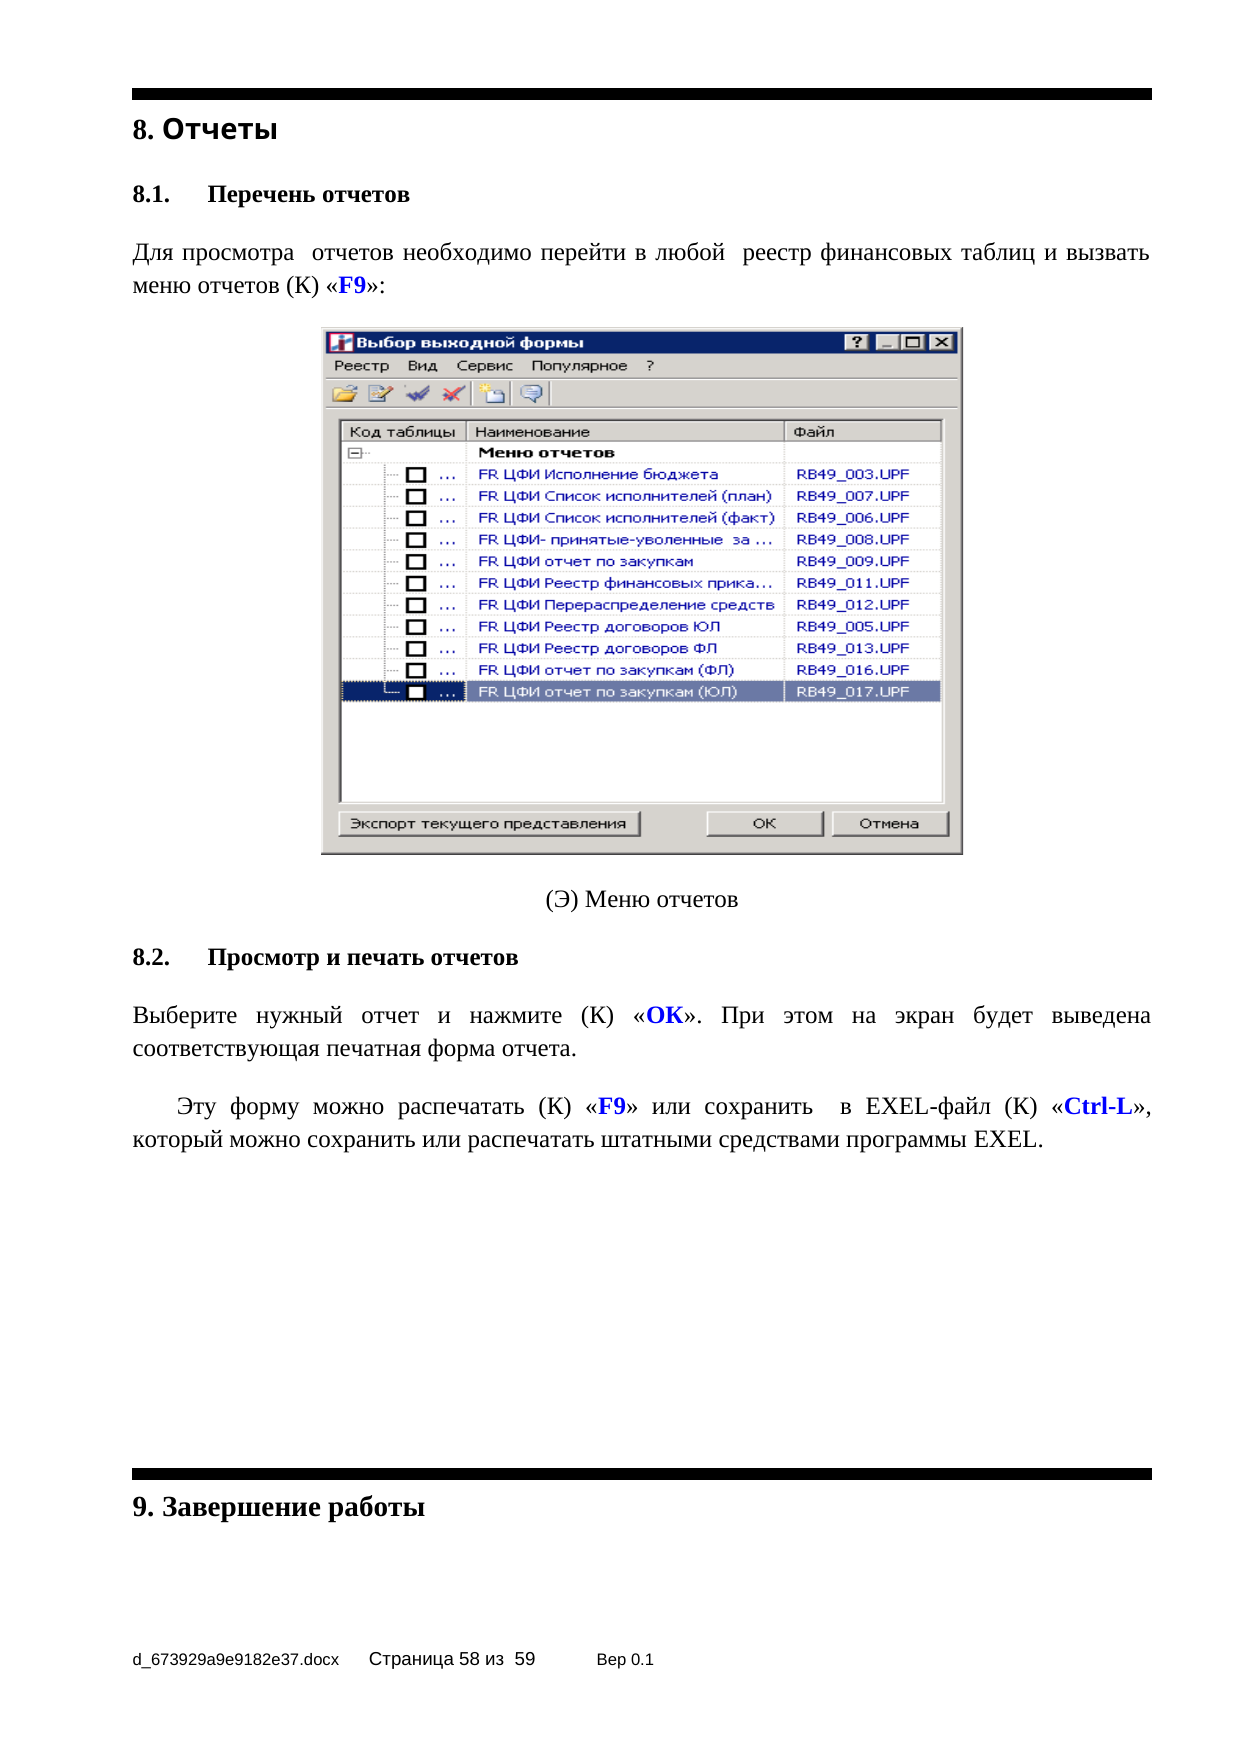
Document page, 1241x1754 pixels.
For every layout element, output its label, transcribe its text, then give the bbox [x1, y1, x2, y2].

subtitle 9. Завершение работы [132, 1480, 1152, 1522]
text Выберите нужный отчет и нажмите (К) «ОК». При этом на экран будет выведена соответствующая печатная форма отчета. [132, 1000, 1152, 1062]
text Для просмотра отчетов необходимо перейти в любой реестр финансовых таблиц и вызвать меню отчетов (К) «F9»: [132, 237, 1152, 299]
text Эту форму можно распечатать (К) «F9» или сохранить в EXEL-файл (К) «Ctrl-L», который можно сохранить или распечатать штатными средствами программы EXEL. [132, 1091, 1152, 1153]
subtitle 8.1. Перечень отчетов [132, 179, 1152, 208]
subtitle 8. Отчеты [132, 100, 1152, 148]
subtitle 8.2. Просмотр и печать отчетов [132, 942, 1152, 971]
picture [321, 327, 964, 855]
text (Э) Меню отчетов [132, 884, 1152, 912]
